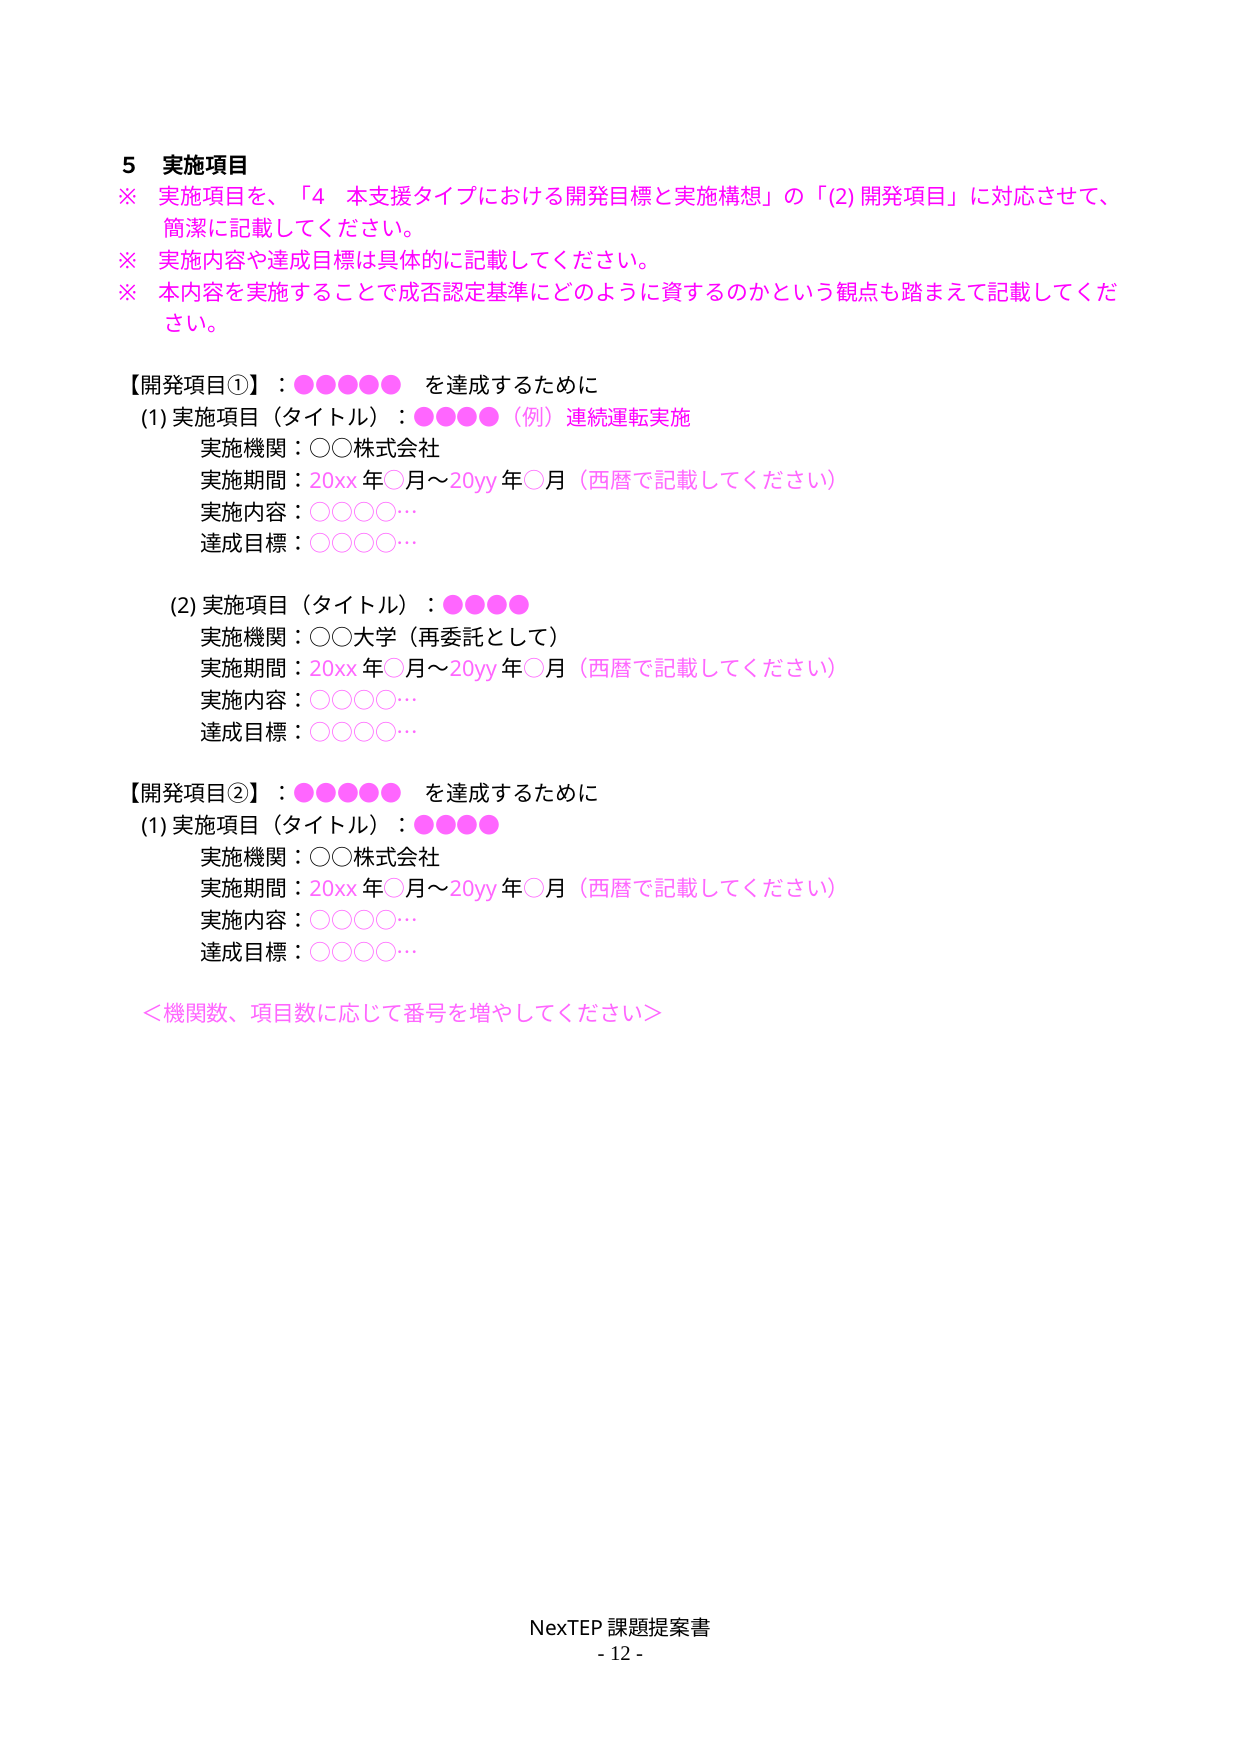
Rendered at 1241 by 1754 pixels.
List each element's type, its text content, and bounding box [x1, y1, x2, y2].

text 実施期間：20xx年○月～20yy年○月（西暦で記載してください） [141, 871, 1122, 903]
text 実施内容：○○○○… [141, 495, 1122, 526]
text 実施機関：○○株式会社 [141, 839, 1122, 871]
text ５ 実施項目 [118, 148, 1122, 179]
text 達成目標：○○○○… [141, 935, 1122, 966]
text 実施期間：20xx年○月～20yy年○月（西暦で記載してください） [141, 651, 1122, 683]
text ※ 実施項目を、「4 本支援タイプにおける開発目標と実施構想」の「(2) 開発項目」に対応させて、簡潔に記載してください。 [118, 179, 1122, 243]
text (2) 実施項目（タイトル）：●●●● [141, 588, 1122, 619]
text 達成目標：○○○○… [141, 526, 1122, 558]
text 実施機関：○○大学（再委託として） [141, 619, 1122, 651]
text ※ 実施内容や達成目標は具体的に記載してください。 [118, 243, 1122, 274]
text 実施内容：○○○○… [141, 903, 1122, 935]
text ※ 本内容を実施することで成否認定基準にどのように資するのかという観点も踏まえて記載してください。 [118, 274, 1122, 338]
text 実施期間：20xx年○月～20yy年○月（西暦で記載してください） [141, 463, 1122, 495]
text 【開発項目①】：●●●●● を達成するために [118, 368, 1122, 399]
text (1) 実施項目（タイトル）：●●●●（例）連続運転実施 [118, 399, 1122, 431]
text ＜機関数、項目数に応じて番号を増やしてください＞ [141, 996, 1122, 1028]
text (1) 実施項目（タイトル）：●●●● [118, 808, 1122, 839]
text 実施内容：○○○○… [141, 683, 1122, 715]
text 達成目標：○○○○… [141, 715, 1122, 746]
text 【開発項目②】：●●●●● を達成するために [118, 776, 1122, 808]
text 実施機関：○○株式会社 [141, 431, 1122, 463]
